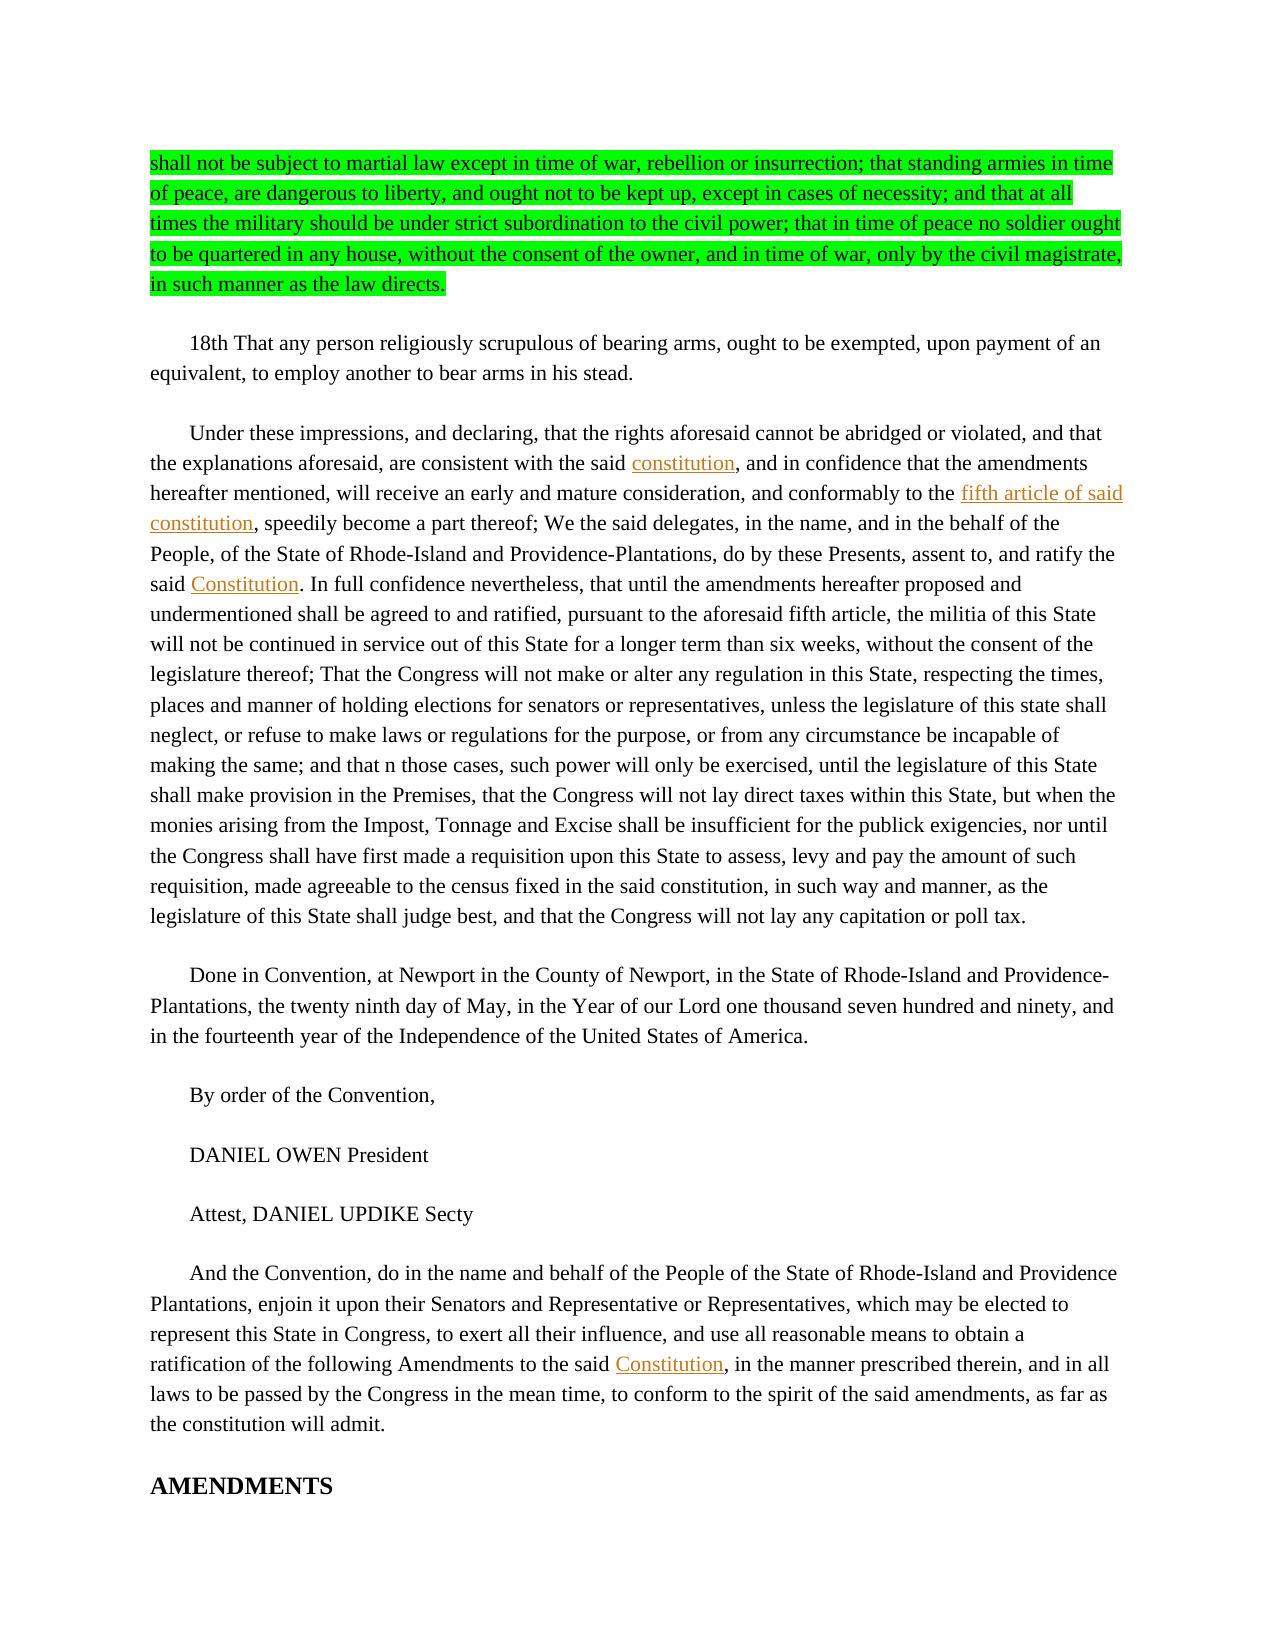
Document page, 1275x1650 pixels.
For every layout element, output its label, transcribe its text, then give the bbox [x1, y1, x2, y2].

text AMENDMENTS [150, 1471, 1125, 1499]
text DANIEL OWEN President [150, 1142, 1125, 1167]
text Done in Convention, at Newport in the County of Newport, in the State of Rhode-Island and Providence-Plantations, the twenty ninth day of May, in the Year of our Lord one thousand seven hundred and ninety, and in the fourteenth year of the Independence of the United States of America. [150, 962, 1125, 1048]
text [150, 150, 1125, 296]
text By order of the Convention, [150, 1082, 1125, 1107]
text Attest, DANIEL UPDIKE Secty [150, 1201, 1125, 1226]
text Under these impressions, and declaring, that the rights aforesaid cannot be abridged or violated, and that the explanations aforesaid, are consistent with the said constitution, and in confidence that the amendments hereafter mentioned, will receive an early and mature consideration, and conformably to the fifth article of said constitution, speedily become a part thereof; We the said delegates, in the name, and in the behalf of the People, of the State of Rhode-Island and Providence-Plantations, do by these Presents, assent to, and ratify the said Constitution. In full confidence nevertheless, that until the amendments hereafter proposed and undermentioned shall be agreed to and ratified, pursuant to the aforesaid fifth article, the militia of this State will not be continued in service out of this State for a longer term than six weeks, without the consent of the legislature thereof; That the Congress will not make or alter any regulation in this State, respecting the times, places and manner of holding elections for senators or representatives, unless the legislature of this state shall neglect, or refuse to make laws or regulations for the purpose, or from any circumstance be incapable of making the same; and that n those cases, such power will only be exercised, until the legislature of this State shall make provision in the Premises, that the Congress will not lay direct taxes within this State, but when the monies arising from the Impost, Tonnage and Excise shall be insufficient for the publick exigencies, nor until the Congress shall have first made a requisition upon this State to assess, levy and pay the amount of such requisition, made agreeable to the census fixed in the said constitution, in such way and manner, as the legislature of this State shall judge best, and that the Congress will not lay any capitation or poll tax. [150, 420, 1125, 928]
text And the Convention, do in the name and behalf of the People of the State of Rhode-Island and Providence Plantations, enjoin it upon their Senators and Representative or Representatives, which may be elected to represent this State in Congress, to exert all their influence, and use all reasonable means to obtain a ratification of the following Amendments to the said Constitution, in the manner prescribed therein, and in all laws to be passed by the Congress in the mean time, to conform to the spirit of the said amendments, as far as the constitution will admit. [150, 1260, 1125, 1437]
text 18th That any person religiously scrupulous of bearing arms, ought to be exempted, upon payment of an equivalent, to employ another to bear arms in his stead. [150, 330, 1125, 386]
